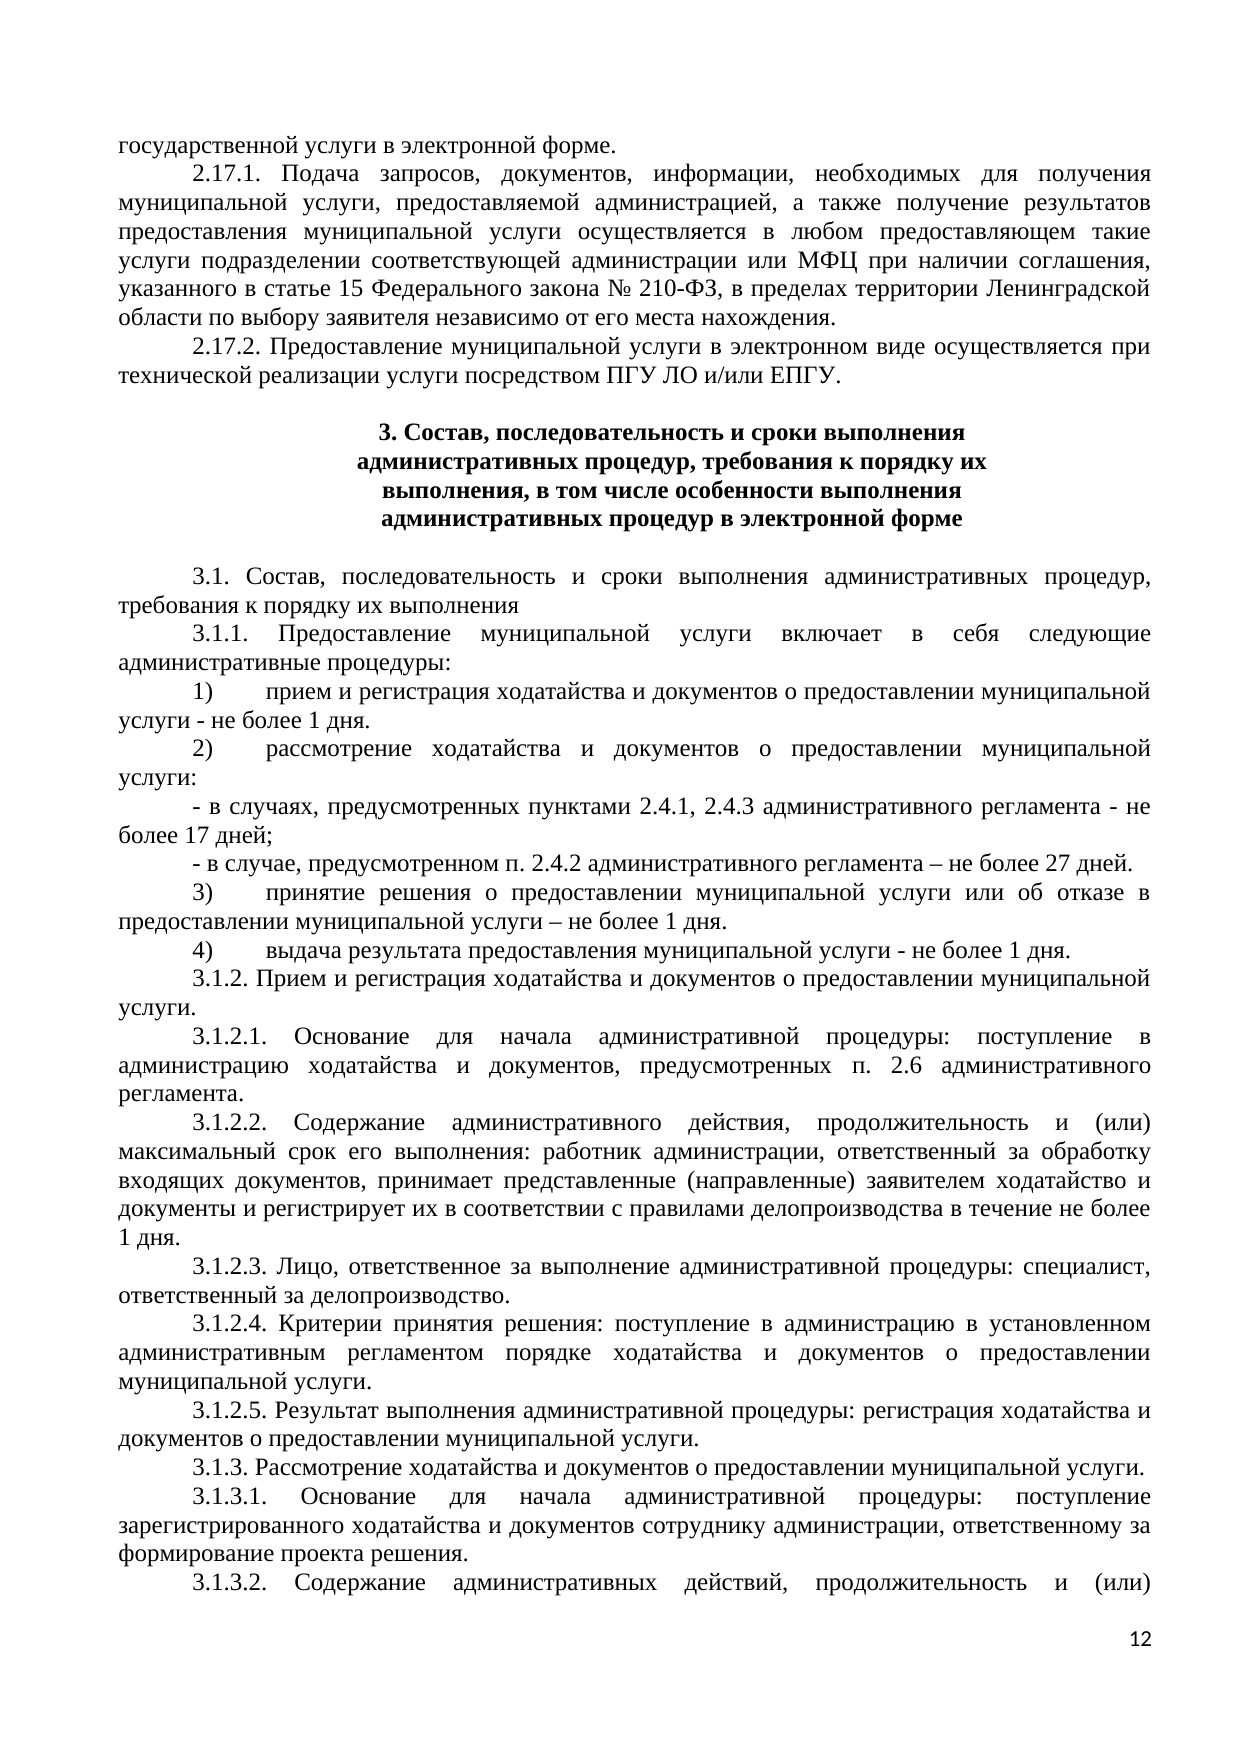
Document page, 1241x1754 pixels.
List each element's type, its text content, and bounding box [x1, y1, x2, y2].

text 3.1.1. Предоставление муниципальной услуги включает в себя следующие административные процедуры: [118, 618, 1152, 676]
text 3.1. Состав, последовательность и сроки выполнения административных процедур, требования к порядку их выполнения [118, 561, 1152, 618]
text 3.1.3.1. Основание для начала административной процедуры: поступление зарегистрированного ходатайства и документов сотруднику администрации, ответственному за формирование проекта решения. [118, 1481, 1152, 1567]
text 4) выдача результата предоставления муниципальной услуги - не более 1 дня. [118, 935, 1152, 963]
text административных процедур в электронной форме [118, 503, 1152, 532]
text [118, 130, 1152, 158]
text - в случае, предусмотренном п. 2.4.2 административного регламента – не более 27 дней. [118, 848, 1152, 877]
text административных процедур, требования к порядку их [118, 446, 1152, 475]
text 3.1.2. Прием и регистрация ходатайства и документов о предоставлении муниципальной услуги. [118, 963, 1152, 1021]
text 3.1.2.4. Критерии принятия решения: поступление в администрацию в установленном административным регламентом порядке ходатайства и документов о предоставлении муниципальной услуги. [118, 1308, 1152, 1395]
text 3. Состав, последовательность и сроки выполнения [118, 417, 1152, 446]
text выполнения, в том числе особенности выполнения [118, 475, 1152, 503]
text 3.1.2.2. Содержание административного действия, продолжительность и (или) максимальный срок его выполнения: работник администрации, ответственный за обработку входящих документов, принимает представленные (направленные) заявителем ходатайство и документы и регистрирует их в соответствии с правилами делопроизводства в течение не более 1 дня. [118, 1107, 1152, 1251]
text 3.1.2.5. Результат выполнения административной процедуры: регистрация ходатайства и документов о предоставлении муниципальной услуги. [118, 1395, 1152, 1452]
text 3.1.3. Рассмотрение ходатайства и документов о предоставлении муниципальной услуги. [118, 1452, 1152, 1481]
text 3.1.2.3. Лицо, ответственное за выполнение административной процедуры: специалист, ответственный за делопроизводство. [118, 1251, 1152, 1308]
text 2.17.2. Предоставление муниципальной услуги в электронном виде осуществляется при технической реализации услуги посредством ПГУ ЛО и/или ЕПГУ. [118, 331, 1152, 388]
text 3.1.2.1. Основание для начала административной процедуры: поступление в администрацию ходатайства и документов, предусмотренных п. 2.6 административного регламента. [118, 1021, 1152, 1107]
text - в случаях, предусмотренных пунктами 2.4.1, 2.4.3 административного регламента - не более 17 дней; [118, 791, 1152, 848]
text 2) рассмотрение ходатайства и документов о предоставлении муниципальной услуги: [118, 733, 1152, 791]
text 2.17.1. Подача запросов, документов, информации, необходимых для получения муниципальной услуги, предоставляемой администрацией, а также получение результатов предоставления муниципальной услуги осуществляется в любом предоставляющем такие услуги подразделении соответствующей администрации или МФЦ при наличии соглашения, указанного в статье 15 Федерального закона № 210-ФЗ, в пределах территории Ленинградской области по выбору заявителя независимо от его места нахождения. [118, 158, 1152, 331]
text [118, 1567, 1152, 1596]
text 1) прием и регистрация ходатайства и документов о предоставлении муниципальной услуги - не более 1 дня. [118, 676, 1152, 733]
text 3) принятие решения о предоставлении муниципальной услуги или об отказе в предоставлении муниципальной услуги – не более 1 дня. [118, 877, 1152, 935]
